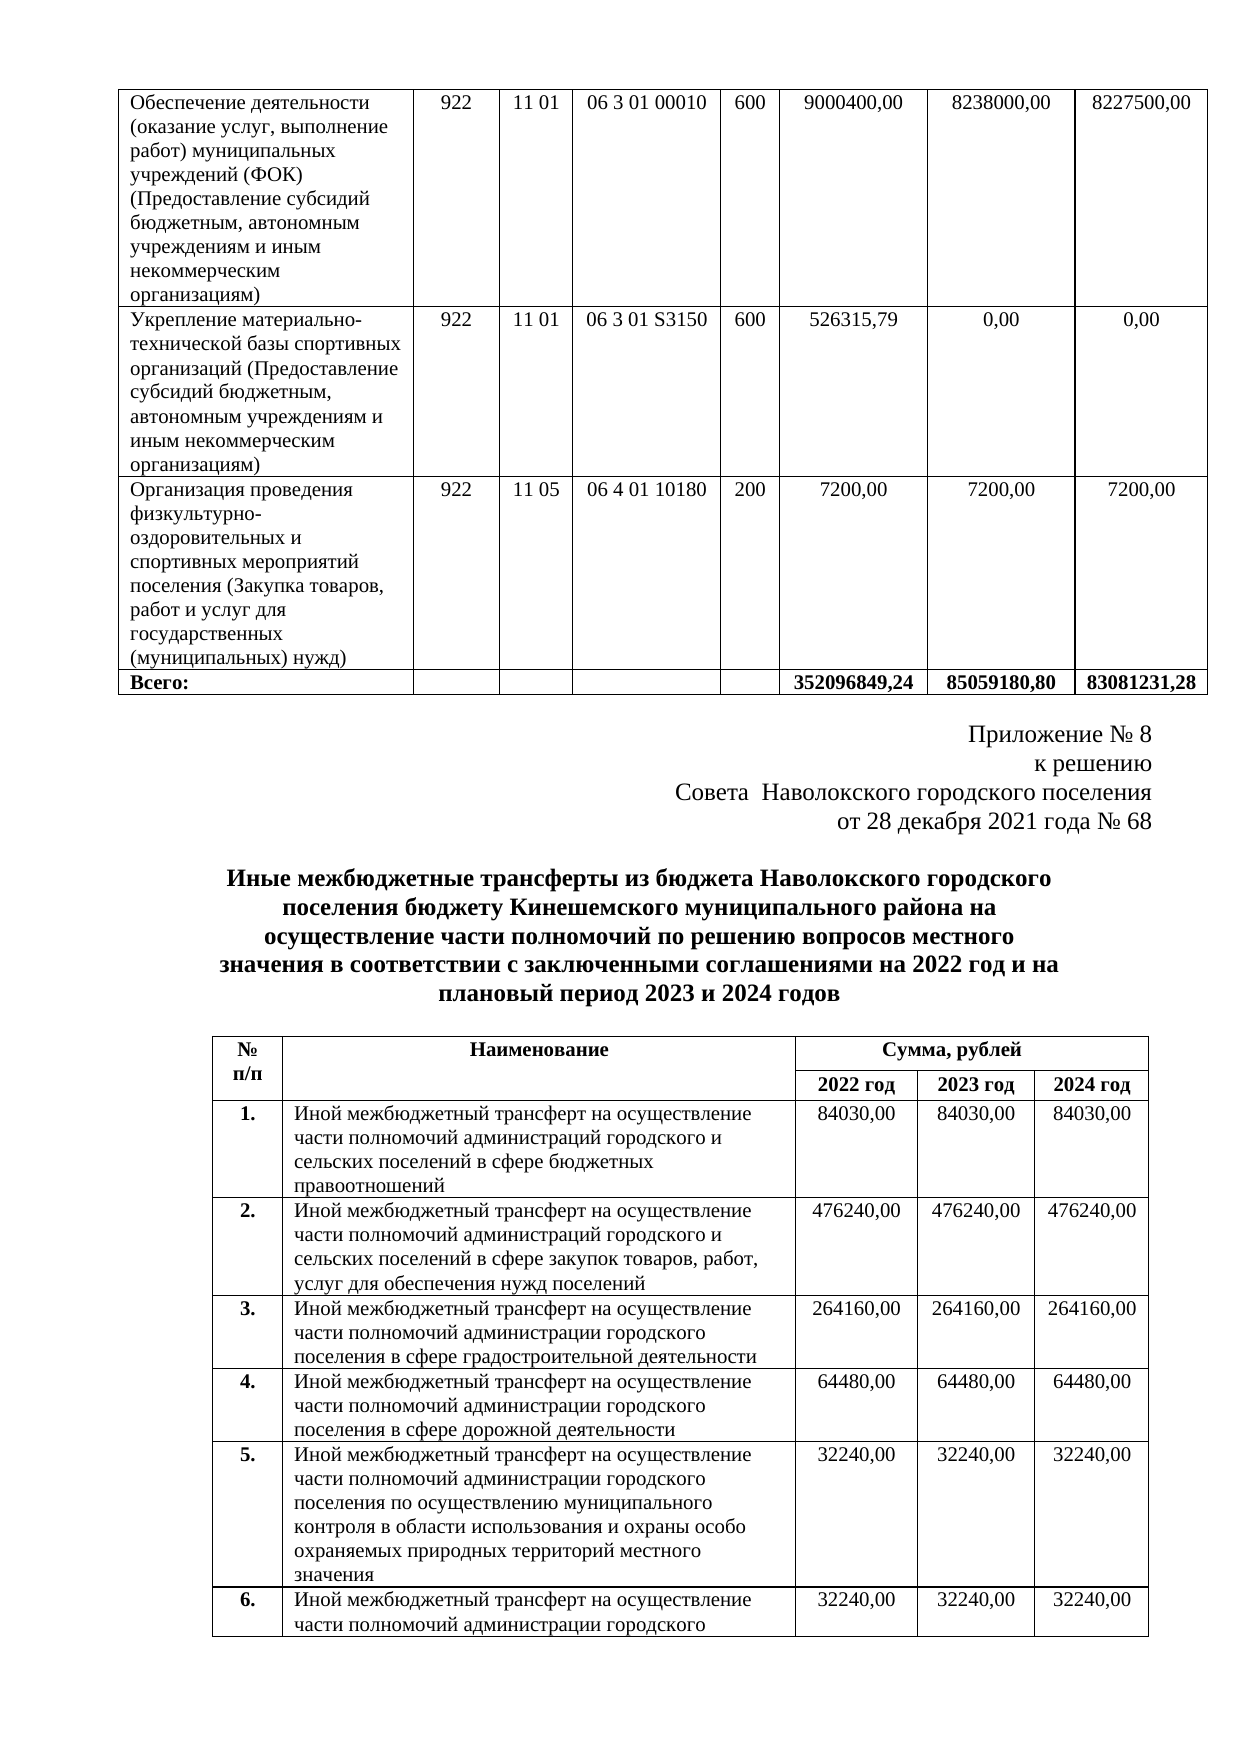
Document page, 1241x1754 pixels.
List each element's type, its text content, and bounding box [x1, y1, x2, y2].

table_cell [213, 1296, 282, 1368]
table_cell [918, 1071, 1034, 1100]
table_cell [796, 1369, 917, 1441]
text Иные межбюджетные трансферты из бюджета Наволокского городского поселения бюджету Кинешемского муниципального района на осуществление части полномочий по решению вопросов местного значения в соответствии с заключенными соглашениями на 2022 год и на плановый период 2023 и 2024 годов [212, 863, 1066, 1007]
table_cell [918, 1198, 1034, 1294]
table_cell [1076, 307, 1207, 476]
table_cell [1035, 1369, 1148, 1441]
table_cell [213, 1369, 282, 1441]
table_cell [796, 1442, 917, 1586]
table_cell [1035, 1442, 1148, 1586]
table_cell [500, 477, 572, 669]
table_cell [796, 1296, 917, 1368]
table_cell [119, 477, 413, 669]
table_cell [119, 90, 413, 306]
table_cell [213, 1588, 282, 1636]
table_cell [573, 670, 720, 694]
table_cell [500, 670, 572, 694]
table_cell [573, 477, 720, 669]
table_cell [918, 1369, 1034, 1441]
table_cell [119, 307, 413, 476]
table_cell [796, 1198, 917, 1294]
text Совета Наволокского городского поселения [118, 777, 1152, 806]
text к решению [118, 748, 1152, 777]
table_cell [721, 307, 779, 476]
text Приложение № 8 [118, 719, 1152, 748]
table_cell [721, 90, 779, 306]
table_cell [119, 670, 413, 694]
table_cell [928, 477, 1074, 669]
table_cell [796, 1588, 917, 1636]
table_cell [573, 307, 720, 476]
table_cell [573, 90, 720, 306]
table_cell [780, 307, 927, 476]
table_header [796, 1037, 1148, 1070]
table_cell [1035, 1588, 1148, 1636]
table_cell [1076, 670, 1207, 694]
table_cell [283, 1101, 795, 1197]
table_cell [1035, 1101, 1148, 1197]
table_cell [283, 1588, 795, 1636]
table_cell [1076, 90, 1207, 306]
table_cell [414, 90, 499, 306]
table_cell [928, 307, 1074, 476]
text от 28 декабря 2021 года № 68 [118, 806, 1152, 834]
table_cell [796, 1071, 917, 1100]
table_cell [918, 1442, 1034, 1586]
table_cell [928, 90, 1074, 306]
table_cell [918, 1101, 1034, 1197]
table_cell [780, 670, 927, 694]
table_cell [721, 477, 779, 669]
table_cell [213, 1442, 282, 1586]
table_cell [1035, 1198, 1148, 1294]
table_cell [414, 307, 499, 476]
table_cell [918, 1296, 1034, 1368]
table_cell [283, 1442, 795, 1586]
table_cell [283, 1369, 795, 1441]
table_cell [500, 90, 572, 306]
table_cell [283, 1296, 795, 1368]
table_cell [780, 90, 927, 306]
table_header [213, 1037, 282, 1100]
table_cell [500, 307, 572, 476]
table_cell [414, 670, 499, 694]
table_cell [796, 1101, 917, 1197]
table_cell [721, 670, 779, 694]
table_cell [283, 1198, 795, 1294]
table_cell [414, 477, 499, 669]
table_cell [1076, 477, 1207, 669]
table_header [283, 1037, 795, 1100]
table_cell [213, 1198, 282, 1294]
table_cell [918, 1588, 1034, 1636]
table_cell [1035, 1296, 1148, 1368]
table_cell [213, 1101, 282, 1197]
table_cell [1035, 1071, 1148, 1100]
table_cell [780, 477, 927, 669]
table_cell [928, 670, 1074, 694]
